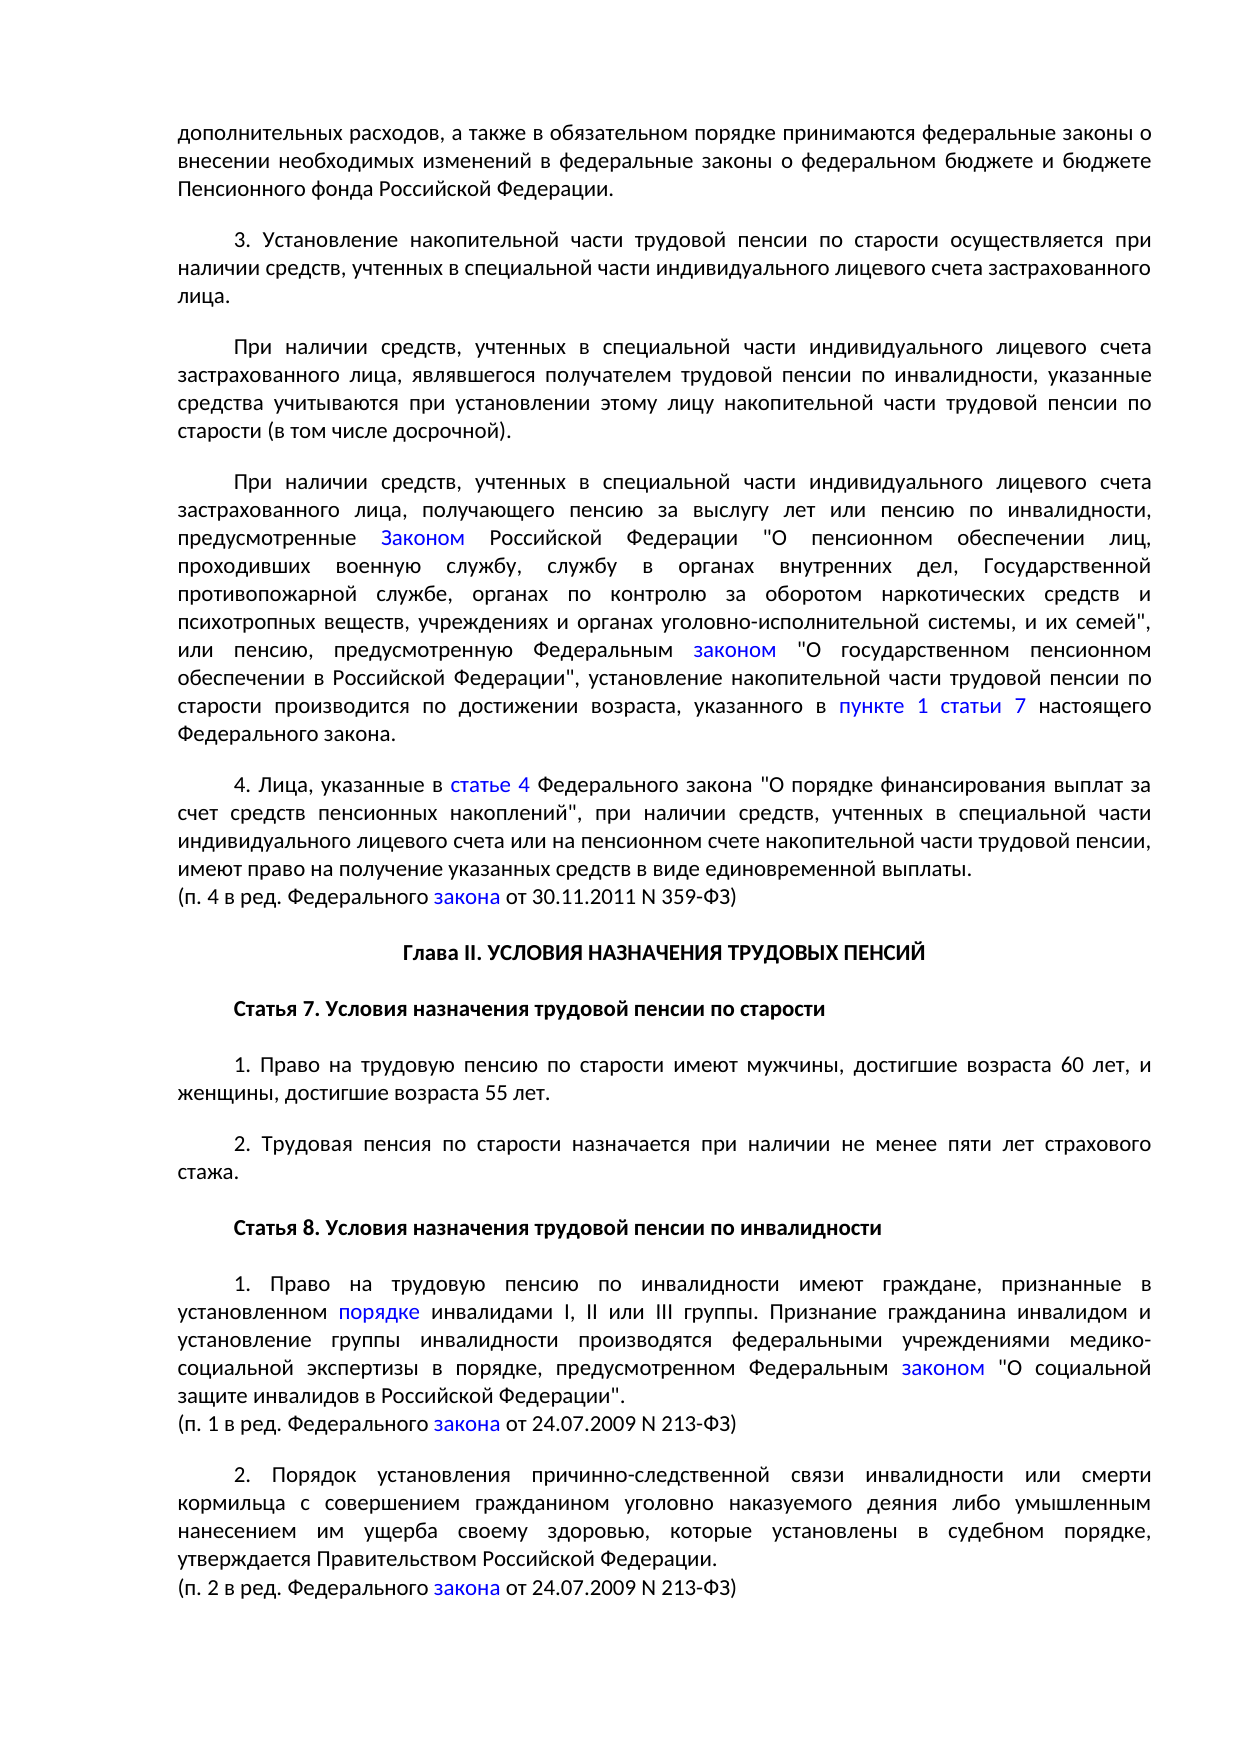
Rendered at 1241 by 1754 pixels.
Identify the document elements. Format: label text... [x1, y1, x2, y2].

text (п. 2 в ред. Федерального закона от 24.07.2009 N 213-ФЗ) [177, 1573, 1152, 1601]
title Глава II. УСЛОВИЯ НАЗНАЧЕНИЯ ТРУДОВЫХ ПЕНСИЙ [177, 938, 1152, 966]
text При наличии средств, учтенных в специальной части индивидуального лицевого счета застрахованного лица, являвшегося получателем трудовой пенсии по инвалидности, указанные средства учитываются при установлении этому лицу накопительной части трудовой пенсии по старости (в том числе досрочной). [177, 332, 1152, 444]
text 4. Лица, указанные в статье 4 Федерального закона "О порядке финансирования выплат за счет средств пенсионных накоплений", при наличии средств, учтенных в специальной части индивидуального лицевого счета или на пенсионном счете накопительной части трудовой пенсии, имеют право на получение указанных средств в виде единовременной выплаты. [177, 770, 1152, 882]
text 1. Право на трудовую пенсию по старости имеют мужчины, достигшие возраста 60 лет, и женщины, достигшие возраста 55 лет. [177, 1050, 1152, 1106]
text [177, 118, 1152, 202]
text 2. Порядок установления причинно-следственной связи инвалидности или смерти кормильца с совершением гражданином уголовно наказуемого деяния либо умышленным нанесением им ущерба своему здоровью, которые установлены в судебном порядке, утверждается Правительством Российской Федерации. [177, 1461, 1152, 1573]
text 1. Право на трудовую пенсию по инвалидности имеют граждане, признанные в установленном порядке инвалидами I, II или III группы. Признание гражданина инвалидом и установление группы инвалидности производятся федеральными учреждениями медико-социальной экспертизы в порядке, предусмотренном Федеральным законом "О социальной защите инвалидов в Российской Федерации". [177, 1269, 1152, 1409]
text (п. 4 в ред. Федерального закона от 30.11.2011 N 359-ФЗ) [177, 882, 1152, 910]
text При наличии средств, учтенных в специальной части индивидуального лицевого счета застрахованного лица, получающего пенсию за выслугу лет или пенсию по инвалидности, предусмотренные Законом Российской Федерации "О пенсионном обеспечении лиц, проходивших военную службу, службу в органах внутренних дел, Государственной противопожарной службе, органах по контролю за оборотом наркотических средств и психотропных веществ, учреждениях и органах уголовно-исполнительной системы, и их семей", или пенсию, предусмотренную Федеральным законом "О государственном пенсионном обеспечении в Российской Федерации", установление накопительной части трудовой пенсии по старости производится по достижении возраста, указанного в пункте 1 статьи 7 настоящего Федерального закона. [177, 467, 1152, 747]
title Статья 8. Условия назначения трудовой пенсии по инвалидности [177, 1213, 1152, 1241]
title Статья 7. Условия назначения трудовой пенсии по старости [177, 994, 1152, 1022]
text 3. Установление накопительной части трудовой пенсии по старости осуществляется при наличии средств, учтенных в специальной части индивидуального лицевого счета застрахованного лица. [177, 225, 1152, 309]
text (п. 1 в ред. Федерального закона от 24.07.2009 N 213-ФЗ) [177, 1409, 1152, 1438]
text 2. Трудовая пенсия по старости назначается при наличии не менее пяти лет страхового стажа. [177, 1129, 1152, 1185]
